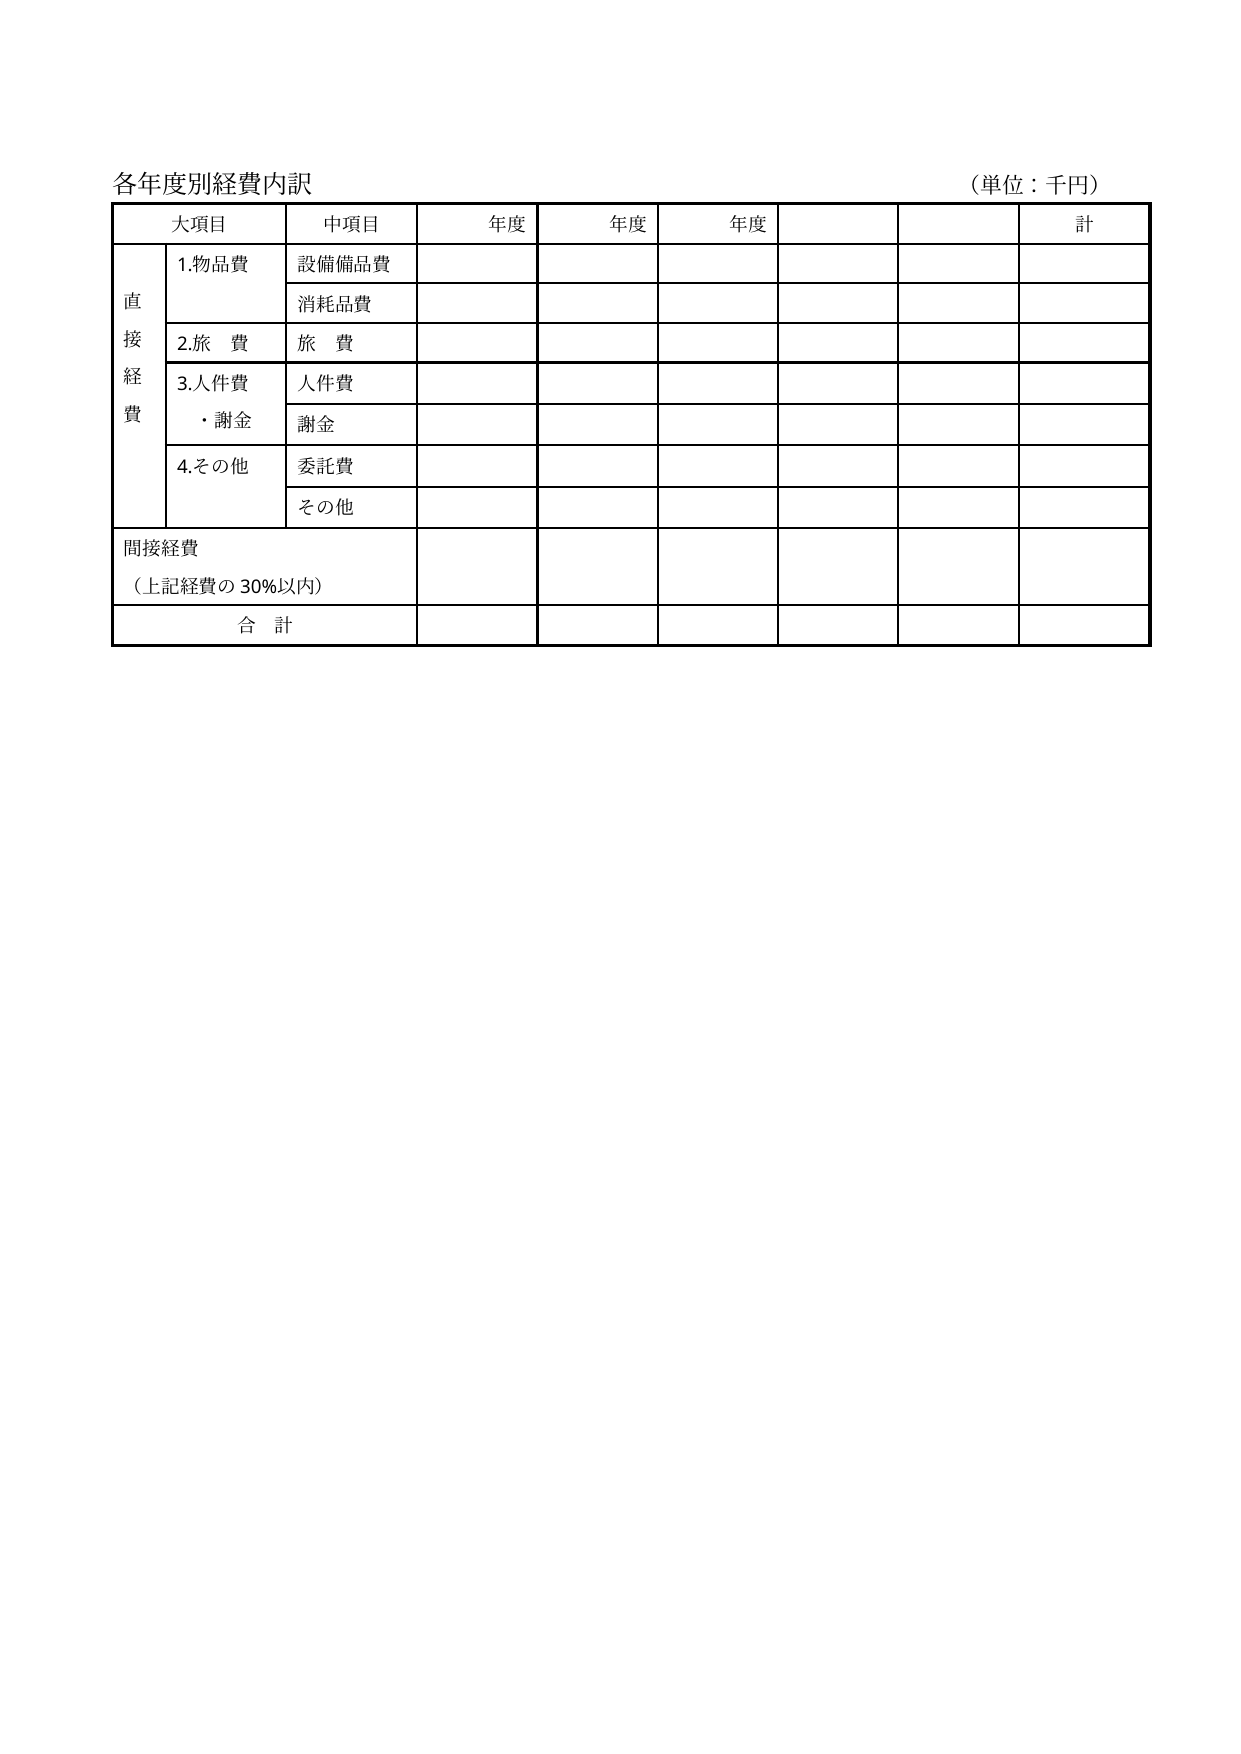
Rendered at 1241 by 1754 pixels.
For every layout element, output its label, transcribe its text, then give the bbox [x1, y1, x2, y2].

table_cell [899, 284, 1018, 322]
table_cell [899, 606, 1018, 644]
table_cell 人件費 [287, 364, 416, 403]
table_cell 設備備品費 [287, 245, 416, 282]
table_header 大項目 [114, 205, 285, 243]
table_cell [418, 245, 536, 282]
table_cell [659, 446, 777, 486]
table_cell [539, 529, 657, 604]
table_cell 直 接 経 費 [114, 245, 165, 527]
table_cell [899, 324, 1018, 361]
table_cell [899, 488, 1018, 527]
table_cell その他 [287, 488, 416, 527]
table_header 中項目 [287, 205, 416, 243]
table_cell 委託費 [287, 446, 416, 486]
table_cell [899, 364, 1018, 403]
table_cell 旅 費 [287, 324, 416, 361]
table_cell [539, 446, 657, 486]
table_cell [539, 606, 657, 644]
table_cell 消耗品費 [287, 284, 416, 322]
table_header 年度 [659, 205, 777, 243]
table_cell [659, 245, 777, 282]
table_header 年度 [418, 205, 536, 243]
table_cell [659, 405, 777, 444]
table_cell [1020, 245, 1148, 282]
table_cell [899, 529, 1018, 604]
table_cell [779, 245, 897, 282]
table_cell [779, 488, 897, 527]
table_cell [418, 364, 536, 403]
table_cell [659, 284, 777, 322]
table_cell [418, 606, 536, 644]
table_cell [779, 364, 897, 403]
table_cell [1020, 324, 1148, 361]
table_cell 2.旅 費 [167, 324, 285, 361]
table_cell 1.物品費 [167, 245, 285, 322]
table_cell [1020, 606, 1148, 644]
table_cell 4.その他 [167, 446, 285, 527]
table_header [899, 205, 1018, 243]
table_cell [1020, 529, 1148, 604]
table_cell [1020, 405, 1148, 444]
table_cell [418, 324, 536, 361]
table_cell [779, 405, 897, 444]
table_cell 合 計 [114, 606, 416, 644]
table_cell [779, 606, 897, 644]
table_cell 3.人件費 ・謝金 [167, 364, 285, 444]
table_cell 間接経費 （上記経費の30%以内） [114, 529, 416, 604]
table_cell [899, 446, 1018, 486]
table_cell [659, 364, 777, 403]
table_cell [1020, 488, 1148, 527]
table_cell [418, 488, 536, 527]
table_header 計 [1020, 205, 1148, 243]
table_cell [659, 529, 777, 604]
table_cell [418, 405, 536, 444]
table_cell [659, 324, 777, 361]
table_cell [899, 245, 1018, 282]
table_cell [539, 405, 657, 444]
table_cell [418, 446, 536, 486]
table_cell [1020, 364, 1148, 403]
table_cell [418, 529, 536, 604]
table_cell [779, 324, 897, 361]
table_cell 謝金 [287, 405, 416, 444]
table_cell [539, 488, 657, 527]
table_cell [1020, 446, 1148, 486]
table_header 年度 [539, 205, 657, 243]
table_cell [779, 529, 897, 604]
table_cell [418, 284, 536, 322]
table_cell [779, 446, 897, 486]
table_cell [539, 284, 657, 322]
table_cell [1020, 284, 1148, 322]
table_cell [899, 405, 1018, 444]
table_cell [659, 606, 777, 644]
table_cell [659, 488, 777, 527]
table_cell [539, 324, 657, 361]
table_cell [539, 245, 657, 282]
table_cell [539, 364, 657, 403]
table_cell [779, 284, 897, 322]
text 各年度別経費内訳 （単位：千円） [112, 164, 1128, 202]
table_header [779, 205, 897, 243]
